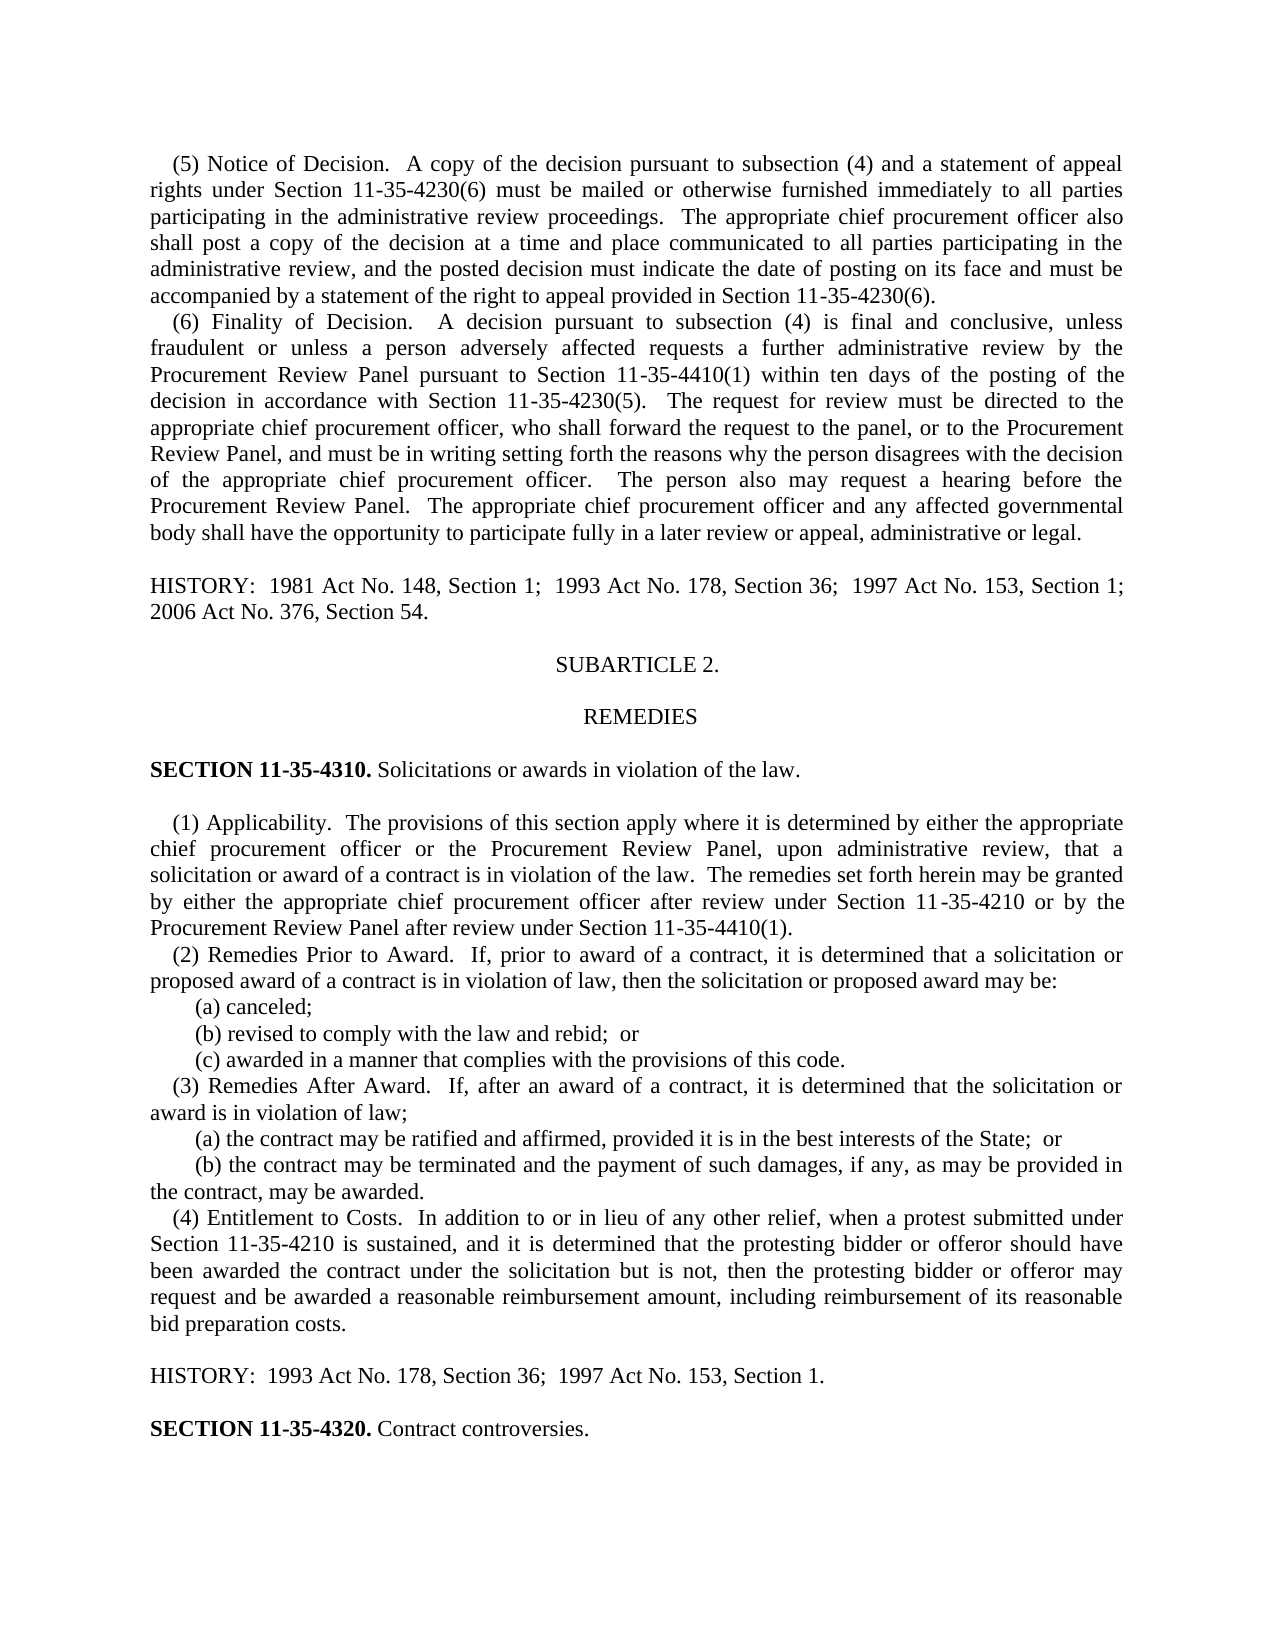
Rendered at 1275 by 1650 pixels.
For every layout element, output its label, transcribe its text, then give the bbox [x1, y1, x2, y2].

text REMEDIES [150, 703, 1125, 730]
text (2) Remedies Prior to Award. If, prior to award of a contract, it is determined that a solicitation or proposed award of a contract is in violation of law, then the solicitation or proposed award may be: [150, 941, 1125, 993]
text SECTION 11-35-4310. Solicitations or awards in violation of the law. [150, 756, 1125, 782]
text (b) the contract may be terminated and the payment of such damages, if any, as may be provided in the contract, may be awarded. [150, 1151, 1125, 1204]
text (4) Entitlement to Costs. In addition to or in lieu of any other relief, when a protest submitted under Section 11-35-4210 is sustained, and it is determined that the protesting bidder or offeror should have been awarded the contract under the solicitation but is not, then the protesting bidder or offeror may request and be awarded a reasonable reimbursement amount, including reimbursement of its reasonable bid preparation costs. [150, 1204, 1125, 1336]
text HISTORY: 1993 Act No. 178, Section 36; 1997 Act No. 153, Section 1. [150, 1362, 1125, 1389]
text (3) Remedies After Award. If, after an award of a contract, it is determined that the solicitation or award is in violation of law; [150, 1072, 1125, 1125]
text SECTION 11-35-4320. Contract controversies. [150, 1415, 1125, 1441]
text HISTORY: 1981 Act No. 148, Section 1; 1993 Act No. 178, Section 36; 1997 Act No. 153, Section 1; 2006 Act No. 376, Section 54. [150, 572, 1125, 624]
text (6) Finality of Decision. A decision pursuant to subsection (4) is final and conclusive, unless fraudulent or unless a person adversely affected requests a further administrative review by the Procurement Review Panel pursuant to Section 11-35-4410(1) within ten days of the posting of the decision in accordance with Section 11-35-4230(5). The request for review must be directed to the appropriate chief procurement officer, who shall forward the request to the panel, or to the Procurement Review Panel, and must be in writing setting forth the reasons why the person disagrees with the decision of the appropriate chief procurement officer. The person also may request a hearing before the Procurement Review Panel. The appropriate chief procurement officer and any affected governmental body shall have the opportunity to participate fully in a later review or appeal, administrative or legal. [150, 308, 1125, 545]
text SUBARTICLE 2. [150, 651, 1125, 677]
text (1) Applicability. The provisions of this section apply where it is determined by either the appropriate chief procurement officer or the Procurement Review Panel, upon administrative review, that a solicitation or award of a contract is in violation of the law. The remedies set forth herein may be granted by either the appropriate chief procurement officer after review under Section 11-35-4210 or by the Procurement Review Panel after review under Section 11-35-4410(1). [150, 809, 1125, 941]
text (c) awarded in a manner that complies with the provisions of this code. [150, 1046, 1125, 1072]
text (5) Notice of Decision. A copy of the decision pursuant to subsection (4) and a statement of appeal rights under Section 11-35-4230(6) must be mailed or otherwise furnished immediately to all parties participating in the administrative review proceedings. The appropriate chief procurement officer also shall post a copy of the decision at a time and place communicated to all parties participating in the administrative review, and the posted decision must indicate the date of posting on its face and must be accompanied by a statement of the right to appeal provided in Section 11-35-4230(6). [150, 150, 1125, 308]
text (b) revised to comply with the law and rebid; or [150, 1020, 1125, 1046]
text (a) canceled; [150, 993, 1125, 1020]
text (a) the contract may be ratified and affirmed, provided it is in the best interests of the State; or [150, 1125, 1125, 1151]
